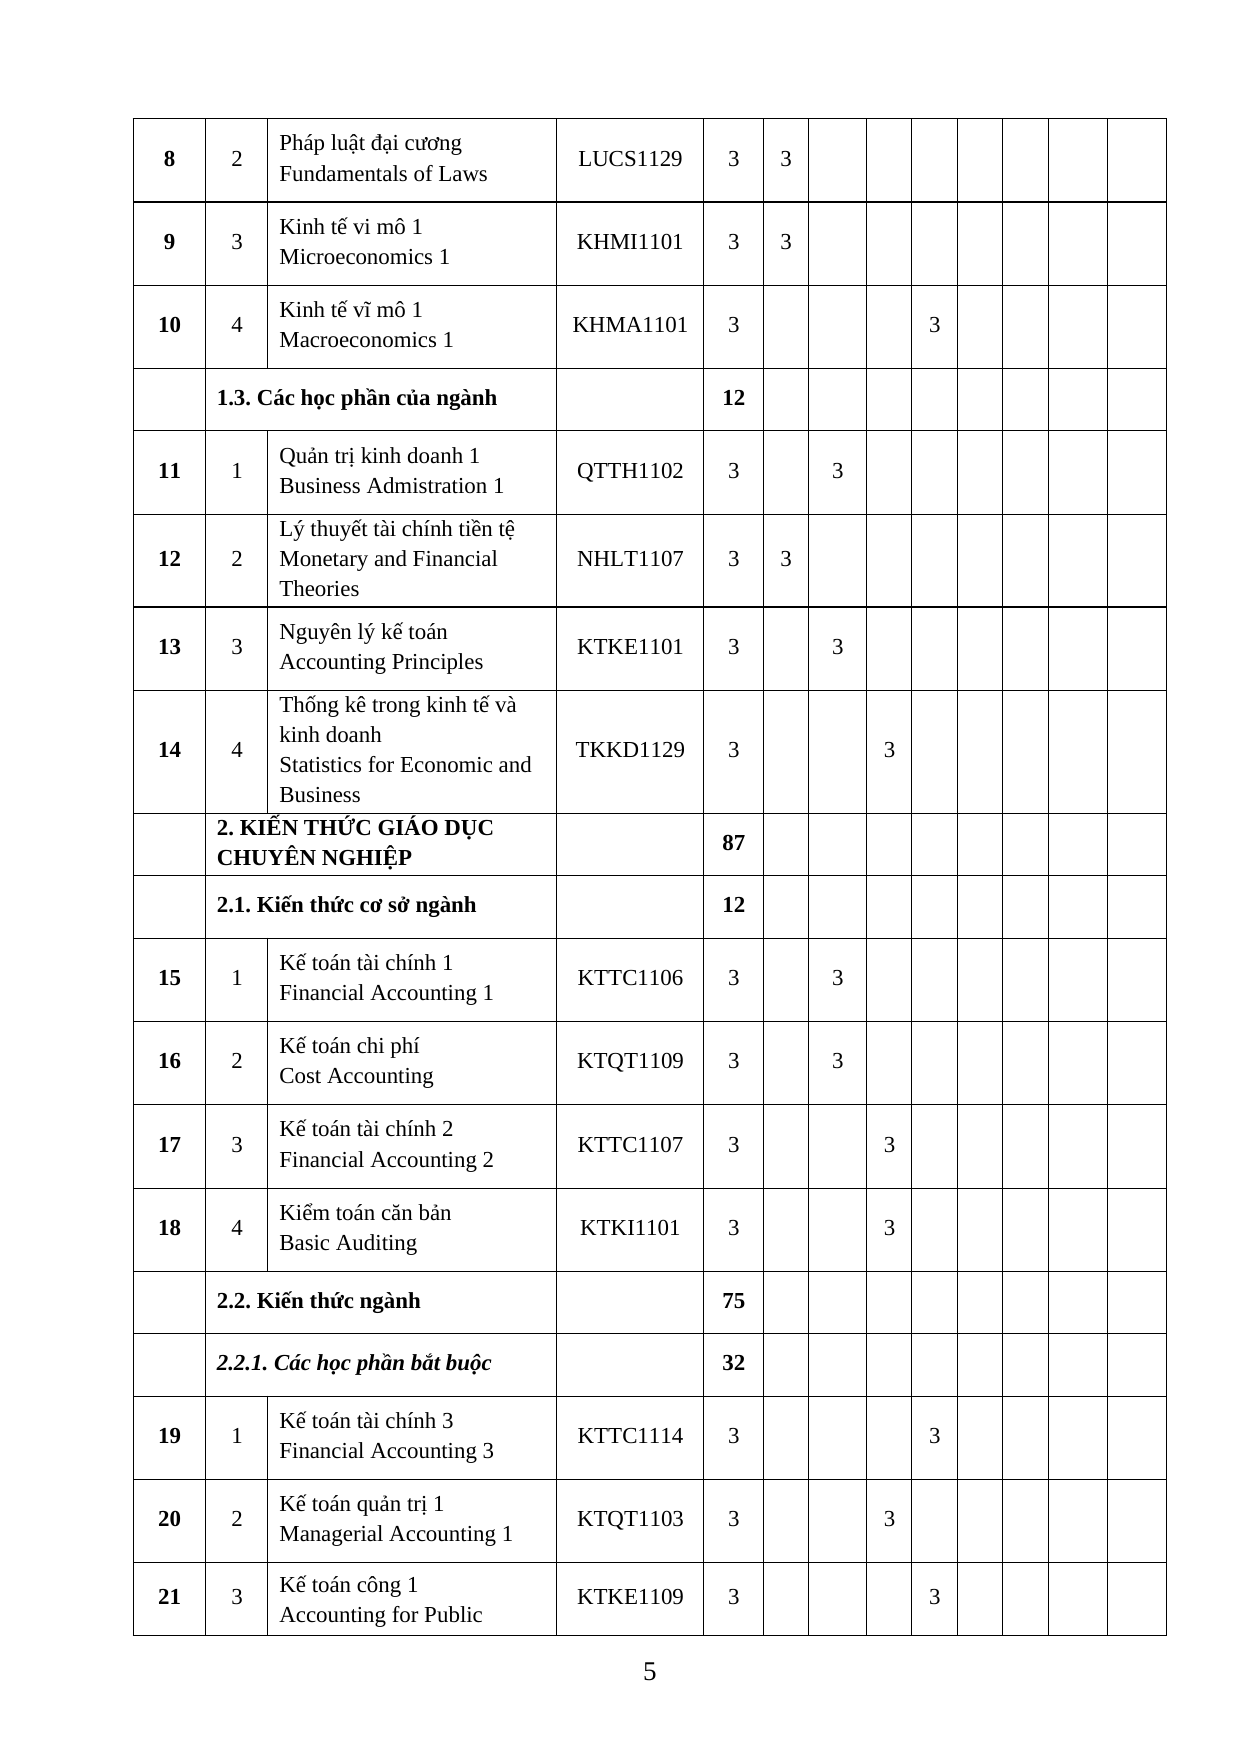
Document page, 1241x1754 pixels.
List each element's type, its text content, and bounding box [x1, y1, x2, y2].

table_cell 2 [206, 119, 267, 201]
table_cell [1003, 286, 1048, 368]
table_cell [958, 691, 1002, 813]
table_cell 3 [867, 691, 911, 813]
table_cell [912, 608, 957, 689]
table_cell 17 [134, 1105, 205, 1187]
table_cell 3 [206, 1563, 267, 1635]
table_cell [867, 608, 911, 689]
table_cell [912, 691, 957, 813]
table_cell [958, 1022, 1002, 1104]
table_cell [958, 1334, 1002, 1396]
table_cell 3 [704, 691, 763, 813]
table_cell [958, 876, 1002, 938]
table_cell 3 [704, 1022, 763, 1104]
table_cell [1003, 691, 1048, 813]
table_cell [134, 814, 205, 875]
table_cell [912, 1272, 957, 1333]
table_cell 87 [704, 814, 763, 875]
table_cell [1003, 1022, 1048, 1104]
table_cell [764, 1334, 808, 1396]
table_cell [1108, 203, 1166, 284]
table_cell 3 [704, 1397, 763, 1479]
table_cell 16 [134, 1022, 205, 1104]
table_cell [1049, 1480, 1107, 1562]
table_cell [867, 203, 911, 284]
table_cell [1049, 203, 1107, 284]
table_cell 3 [809, 431, 866, 513]
table_cell [134, 1272, 205, 1333]
table_cell [764, 1105, 808, 1187]
table_cell [867, 939, 911, 1021]
table_cell [867, 1022, 911, 1104]
table_cell KTKE1101 [557, 608, 703, 689]
table_cell 3 [867, 1189, 911, 1271]
table_cell [912, 1022, 957, 1104]
table_cell [1049, 1022, 1107, 1104]
table_cell [867, 286, 911, 368]
table_cell [764, 608, 808, 689]
table_cell [809, 286, 866, 368]
table_cell [764, 1272, 808, 1333]
table_cell [1049, 814, 1107, 875]
table_cell 13 [134, 608, 205, 689]
table_cell 12 [704, 876, 763, 938]
table_cell [867, 431, 911, 513]
table_cell [958, 286, 1002, 368]
table_cell [1108, 876, 1166, 938]
table_cell KHMA1101 [557, 286, 703, 368]
table_cell [1108, 1189, 1166, 1271]
table_cell [958, 203, 1002, 284]
table_cell [1049, 119, 1107, 201]
table_cell 2 [206, 1480, 267, 1562]
table_cell 14 [134, 691, 205, 813]
table_cell [1108, 286, 1166, 368]
table_cell [1003, 1480, 1048, 1562]
table_cell Kế toán tài chính 2 Financial Accounting 2 [268, 1105, 556, 1187]
table_cell KTTC1107 [557, 1105, 703, 1187]
table_cell [809, 1480, 866, 1562]
table_cell [867, 876, 911, 938]
table_cell [867, 369, 911, 430]
table_cell [809, 203, 866, 284]
table_cell Nguyên lý kế toán Accounting Principles [268, 608, 556, 689]
table_cell [1108, 1272, 1166, 1333]
table_cell Kế toán chi phí Cost Accounting [268, 1022, 556, 1104]
table_cell 3 [704, 1105, 763, 1187]
table_cell [1003, 814, 1048, 875]
table_cell 2.2.1. Các học phần bắt buộc [206, 1334, 556, 1396]
table_cell 19 [134, 1397, 205, 1479]
table_cell KTQT1109 [557, 1022, 703, 1104]
table_cell [912, 119, 957, 201]
table_cell 11 [134, 431, 205, 513]
table_cell [1003, 1397, 1048, 1479]
table_cell 1 [206, 939, 267, 1021]
table_cell [1003, 1334, 1048, 1396]
table_cell 3 [764, 203, 808, 284]
table_cell 3 [704, 286, 763, 368]
table_cell [1003, 876, 1048, 938]
table_cell 3 [206, 203, 267, 284]
table_cell [1108, 1105, 1166, 1187]
table_cell KHMI1101 [557, 203, 703, 284]
table_cell 15 [134, 939, 205, 1021]
table_cell [764, 286, 808, 368]
table_cell [958, 939, 1002, 1021]
table_cell 3 [912, 286, 957, 368]
table_cell [1003, 1189, 1048, 1271]
table_cell 3 [206, 1105, 267, 1187]
table_cell [809, 1397, 866, 1479]
table_cell [912, 1105, 957, 1187]
table_cell [809, 119, 866, 201]
table_cell 3 [704, 119, 763, 201]
table_cell [1003, 203, 1048, 284]
table_cell 12 [134, 515, 205, 606]
table_cell 1.3. Các học phần của ngành [206, 369, 556, 430]
table_cell KTKI1101 [557, 1189, 703, 1271]
table_cell [1003, 515, 1048, 606]
table_cell [1108, 119, 1166, 201]
table_cell 4 [206, 691, 267, 813]
table_cell 3 [867, 1105, 911, 1187]
table_cell KTKE1109 [557, 1563, 703, 1635]
table_cell 1 [206, 1397, 267, 1479]
table_cell [557, 876, 703, 938]
table_cell [1108, 515, 1166, 606]
table_cell [1003, 1563, 1048, 1635]
table_cell 4 [206, 1189, 267, 1271]
table_cell 12 [704, 369, 763, 430]
table_cell TKKD1129 [557, 691, 703, 813]
table_cell [1049, 1334, 1107, 1396]
table_cell 3 [704, 203, 763, 284]
table_cell 2 [206, 515, 267, 606]
table_cell [867, 515, 911, 606]
table_cell [1003, 369, 1048, 430]
table_cell 9 [134, 203, 205, 284]
table_cell [867, 814, 911, 875]
table_cell [134, 369, 205, 430]
table_cell KTTC1114 [557, 1397, 703, 1479]
table_cell [1049, 1272, 1107, 1333]
table_cell [912, 431, 957, 513]
table_cell KTQT1103 [557, 1480, 703, 1562]
table_cell [912, 1334, 957, 1396]
table_cell [912, 939, 957, 1021]
table_cell [867, 119, 911, 201]
table_cell [958, 515, 1002, 606]
table_cell [764, 1480, 808, 1562]
table_cell Lý thuyết tài chính tiền tệ Monetary and Financial Theories [268, 515, 556, 606]
table_cell [958, 814, 1002, 875]
table_cell [809, 1563, 866, 1635]
table_cell [1049, 608, 1107, 689]
table_cell 3 [809, 1022, 866, 1104]
table_cell [912, 1189, 957, 1271]
table_cell [764, 1397, 808, 1479]
table_cell [1003, 608, 1048, 689]
table_cell 3 [704, 431, 763, 513]
table_cell [809, 691, 866, 813]
table_cell [1108, 939, 1166, 1021]
table_cell [1003, 1105, 1048, 1187]
table_cell [958, 369, 1002, 430]
table_cell 1 [206, 431, 267, 513]
table_cell Kế toán tài chính 3 Financial Accounting 3 [268, 1397, 556, 1479]
table_cell [809, 1105, 866, 1187]
table_cell 4 [206, 286, 267, 368]
table_cell [958, 608, 1002, 689]
table_cell 3 [206, 608, 267, 689]
table_cell [764, 691, 808, 813]
table_cell [912, 369, 957, 430]
table_cell [1049, 515, 1107, 606]
table_cell [1108, 1334, 1166, 1396]
table_cell [809, 876, 866, 938]
table_cell 3 [912, 1397, 957, 1479]
table_cell [557, 1334, 703, 1396]
table_cell [809, 1272, 866, 1333]
table_cell [1049, 1397, 1107, 1479]
table_cell [764, 431, 808, 513]
table_cell [958, 119, 1002, 201]
table_cell [867, 1397, 911, 1479]
table_cell Pháp luật đại cương Fundamentals of Laws [268, 119, 556, 201]
table_cell 2 [206, 1022, 267, 1104]
table_cell [809, 515, 866, 606]
table_cell [1049, 939, 1107, 1021]
table_cell NHLT1107 [557, 515, 703, 606]
table_cell [1108, 369, 1166, 430]
table_cell Kế toán quản trị 1 Managerial Accounting 1 [268, 1480, 556, 1562]
table_cell 3 [912, 1563, 957, 1635]
table_cell 75 [704, 1272, 763, 1333]
table_cell Kinh tế vi mô 1 Microeconomics 1 [268, 203, 556, 284]
table_cell [912, 814, 957, 875]
table_cell [1049, 431, 1107, 513]
table_cell [958, 1480, 1002, 1562]
table_cell 3 [704, 1189, 763, 1271]
table_cell 3 [764, 119, 808, 201]
table_cell [867, 1272, 911, 1333]
table_cell [1049, 691, 1107, 813]
table_cell [1049, 369, 1107, 430]
table_cell [1003, 119, 1048, 201]
table_cell [1003, 431, 1048, 513]
table_cell [764, 876, 808, 938]
table_cell [557, 1272, 703, 1333]
table_cell [1003, 939, 1048, 1021]
table_cell [958, 1189, 1002, 1271]
table_cell [1049, 286, 1107, 368]
table_cell [1108, 1397, 1166, 1479]
table_cell [1108, 1480, 1166, 1562]
table_cell Quản trị kinh doanh 1 Business Admistration 1 [268, 431, 556, 513]
table_cell Kế toán tài chính 1 Financial Accounting 1 [268, 939, 556, 1021]
table_cell [1108, 1022, 1166, 1104]
table_cell 3 [809, 939, 866, 1021]
table_cell 3 [867, 1480, 911, 1562]
table_cell [1108, 608, 1166, 689]
table_cell Kinh tế vĩ mô 1 Macroeconomics 1 [268, 286, 556, 368]
table_cell [958, 431, 1002, 513]
table_cell [1049, 1563, 1107, 1635]
table_cell 2. KIẾN THỨC GIÁO DỤC CHUYÊN NGHIỆP [206, 814, 556, 875]
table_cell [958, 1397, 1002, 1479]
table_cell [809, 814, 866, 875]
table_cell [958, 1105, 1002, 1187]
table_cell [268, 1563, 556, 1635]
table_cell LUCS1129 [557, 119, 703, 201]
table_cell [912, 876, 957, 938]
table_cell [912, 203, 957, 284]
table_cell 3 [704, 1480, 763, 1562]
table_cell 3 [704, 608, 763, 689]
table_cell [1108, 814, 1166, 875]
table_cell [867, 1334, 911, 1396]
table_cell 2.1. Kiến thức cơ sở ngành [206, 876, 556, 938]
table_cell [557, 814, 703, 875]
table_cell [809, 369, 866, 430]
table_cell [1049, 1189, 1107, 1271]
table_cell [764, 1022, 808, 1104]
table_cell [134, 1334, 205, 1396]
table_cell 8 [134, 119, 205, 201]
table_cell [1108, 1563, 1166, 1635]
table_cell 3 [764, 515, 808, 606]
table_cell 18 [134, 1189, 205, 1271]
table_cell Kiểm toán căn bản Basic Auditing [268, 1189, 556, 1271]
table_cell [134, 876, 205, 938]
table_cell QTTH1102 [557, 431, 703, 513]
table_cell [764, 939, 808, 1021]
table_cell 3 [704, 515, 763, 606]
table_cell Thống kê trong kinh tế và kinh doanh Statistics for Economic and Business [268, 691, 556, 813]
table_cell [809, 1334, 866, 1396]
table_cell [1003, 1272, 1048, 1333]
table_cell [764, 369, 808, 430]
table_cell [867, 1563, 911, 1635]
table_cell [764, 1189, 808, 1271]
table_cell 3 [704, 939, 763, 1021]
table_cell [958, 1563, 1002, 1635]
table_cell [1108, 431, 1166, 513]
table_cell [764, 814, 808, 875]
table_cell [1108, 691, 1166, 813]
table_cell [912, 515, 957, 606]
table_cell 3 [704, 1563, 763, 1635]
table_cell KTTC1106 [557, 939, 703, 1021]
table_cell 3 [809, 608, 866, 689]
table_cell [912, 1480, 957, 1562]
table_cell [809, 1189, 866, 1271]
table_cell 2.2. Kiến thức ngành [206, 1272, 556, 1333]
table_cell [1049, 876, 1107, 938]
table_cell [1049, 1105, 1107, 1187]
table_cell 10 [134, 286, 205, 368]
table_cell 32 [704, 1334, 763, 1396]
table_cell [958, 1272, 1002, 1333]
table_cell [557, 369, 703, 430]
table_cell [764, 1563, 808, 1635]
table_cell 21 [134, 1563, 205, 1635]
table_cell 20 [134, 1480, 205, 1562]
